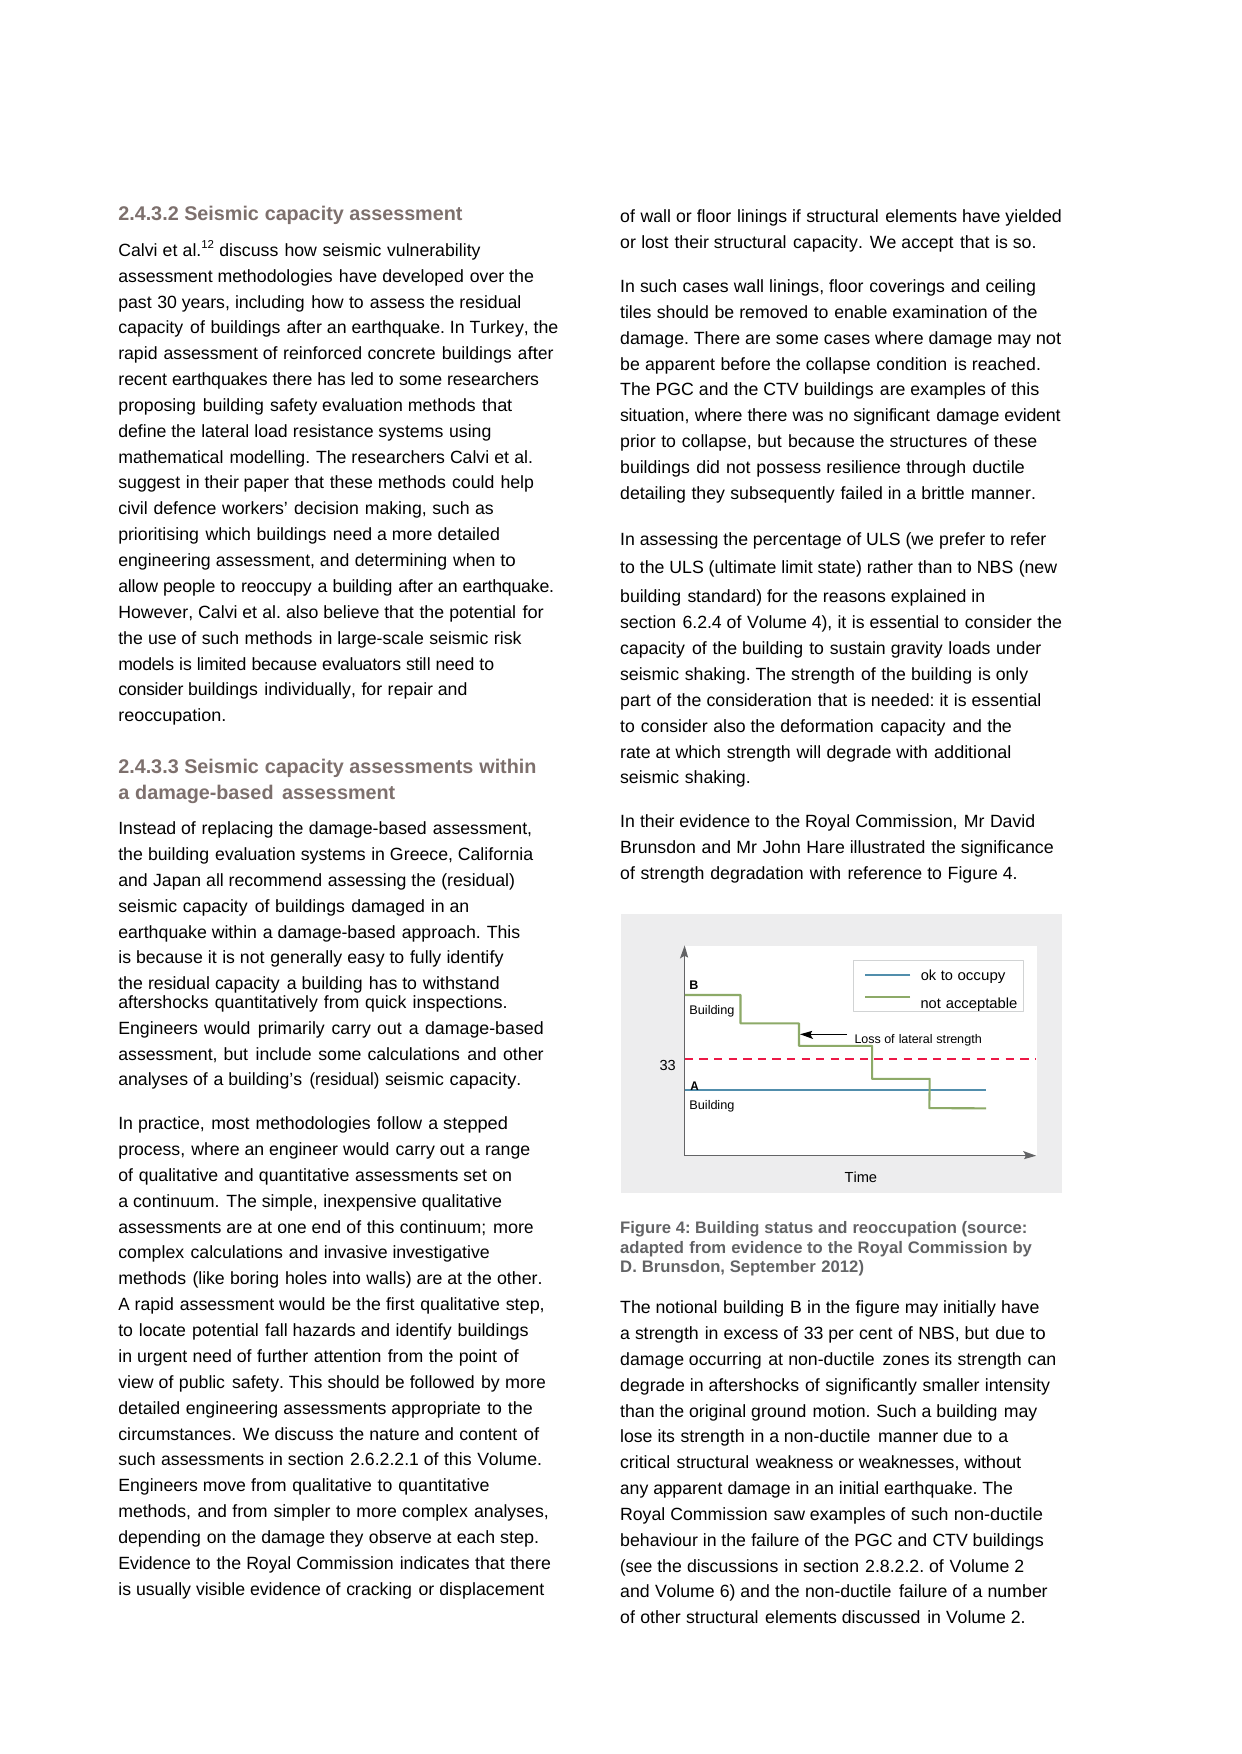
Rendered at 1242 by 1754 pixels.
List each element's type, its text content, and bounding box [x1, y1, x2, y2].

text of wall or floor linings if structural elements have yielded or lost their structural capacity. We accept that is so. [620, 206, 1069, 252]
text in urgent need of further attention from the point of view of public safety. This should be followed by more detailed engineering assessments appropriate to the circumstances. We discuss the nature and content of such assessments in section 2.6.2.2.1 of this Volume. Engineers move from qualitative to quantitative methods, and from simpler to more complex analyses, depending on the damage they observe at each step. Evidence to the Royal Commission indicates that there is usually visible evidence of cracking or displacement [118, 1346, 556, 1599]
text In their evidence to the Royal Commission, Mr David Brunsdon and Mr John Hare illustrated the significance of strength degradation with reference to Figure 4. [620, 811, 1062, 883]
text Time [844, 1168, 1077, 1185]
text 2.4.3.2 Seismic capacity assessment [118, 202, 560, 224]
text A [686, 1079, 703, 1093]
text a continuum. The simple, inexpensive qualitative [118, 1190, 541, 1210]
text section 6.2.4 of Volume 4), it is essential to consider the [620, 614, 1077, 632]
text a strength in excess of 33 per cent of NBS, but due to damage occurring at non-ductile zones its strength can degrade in aftershocks of significantly smaller intensity than the original ground motion. Such a building may lose its strength in a non-ductile manner due to a [620, 1323, 1064, 1447]
text critical structural weakness or weaknesses, without any apparent damage in an initial earthquake. The Royal Commission saw examples of such non-ductile behaviour in the failure of the PGC and CTV buildings (see the discussions in section 2.8.2.2. of Volume 2 and Volume 6) and the non-ductile failure of a number of other structural elements discussed in Volume 2. [620, 1452, 1051, 1627]
text not acceptable [920, 994, 1077, 1011]
text allow people to reoccupy a building after an earthquake. However, Calvi et al. also believe that the potential for the use of such methods in large-scale seismic risk models is limited because evaluators still need to consider buildings individually, for repair and reoccupation. [118, 576, 563, 725]
text The notional building B in the figure may initially have [620, 1297, 1077, 1317]
text 33 [659, 1057, 737, 1074]
text Loss of lateral strength [854, 1032, 1077, 1046]
text Building [689, 1002, 741, 1017]
text Figure 4: Building status and reoccupation (source: adapted from evidence to the Royal Commission by D. Brunsdon, September 2012) [620, 1218, 1037, 1276]
text capacity of the building to sustain gravity loads under seismic shaking. The strength of the building is only part of the consideration that is needed: it is essential to consider also the deformation capacity and the [620, 638, 1049, 736]
text assessments are at one end of this continuum; more complex calculations and invasive investigative methods (like boring holes into walls) are at the other. A rapid assessment would be the first qualitative step, to locate potential fall hazards and identify buildings [118, 1216, 551, 1340]
text Calvi et al.12 discuss how seismic vulnerability assessment methodologies have developed over the past 30 years, including how to assess the residual capacity of buildings after an earthquake. In Turkey, the rapid assessment of reinforced concrete buildings after recent earthquakes there has led to some researchers proposing building safety evaluation methods that define the lateral load resistance systems using mathematical modelling. The researchers Calvi et al. suggest in their paper that these methods could help civil defence workers’ decision making, such as prioritising which buildings need a more detailed engineering assessment, and determining when to [118, 237, 560, 570]
text 2.4.3.3 Seismic capacity assessments within a damage-based assessment [118, 755, 541, 804]
text In assessing the percentage of ULS (we prefer to refer to the ULS (ultimate limit state) rather than to NBS (new building standard) for the reasons explained in [620, 529, 1058, 606]
text ok to occupy [921, 967, 1077, 981]
text rate at which strength will degrade with additional seismic shaking. [620, 741, 1019, 788]
text Engineers would primarily carry out a damage-based assessment, but include some calculations and other analyses of a building’s (residual) seismic capacity. [118, 1017, 544, 1089]
text is because it is not generally easy to fully identify the residual capacity a building has to withstand [118, 947, 508, 993]
text In such cases wall linings, floor coverings and ceiling tiles should be removed to enable examination of the damage. There are some cases where damage may not be apparent before the collapse condition is reached. The PGC and the CTV buildings are examples of this situation, where there was no significant damage evident prior to collapse, but because the structures of these buildings did not possess resilience through ductile detailing they subsequently failed in a brittle manner. [620, 276, 1066, 503]
text In practice, most methodologies follow a stepped process, where an engineer would carry out a range of qualitative and quantitative assessments set on [118, 1113, 533, 1185]
text Building [689, 1097, 741, 1112]
text aftershocks quantitatively from quick inspections. [118, 993, 541, 1012]
text Instead of replacing the damage-based assessment, the building evaluation systems in Greece, California and Japan all recommend assessing the (residual) seismic capacity of buildings damaged in an earthquake within a damage-based approach. This [118, 818, 538, 942]
